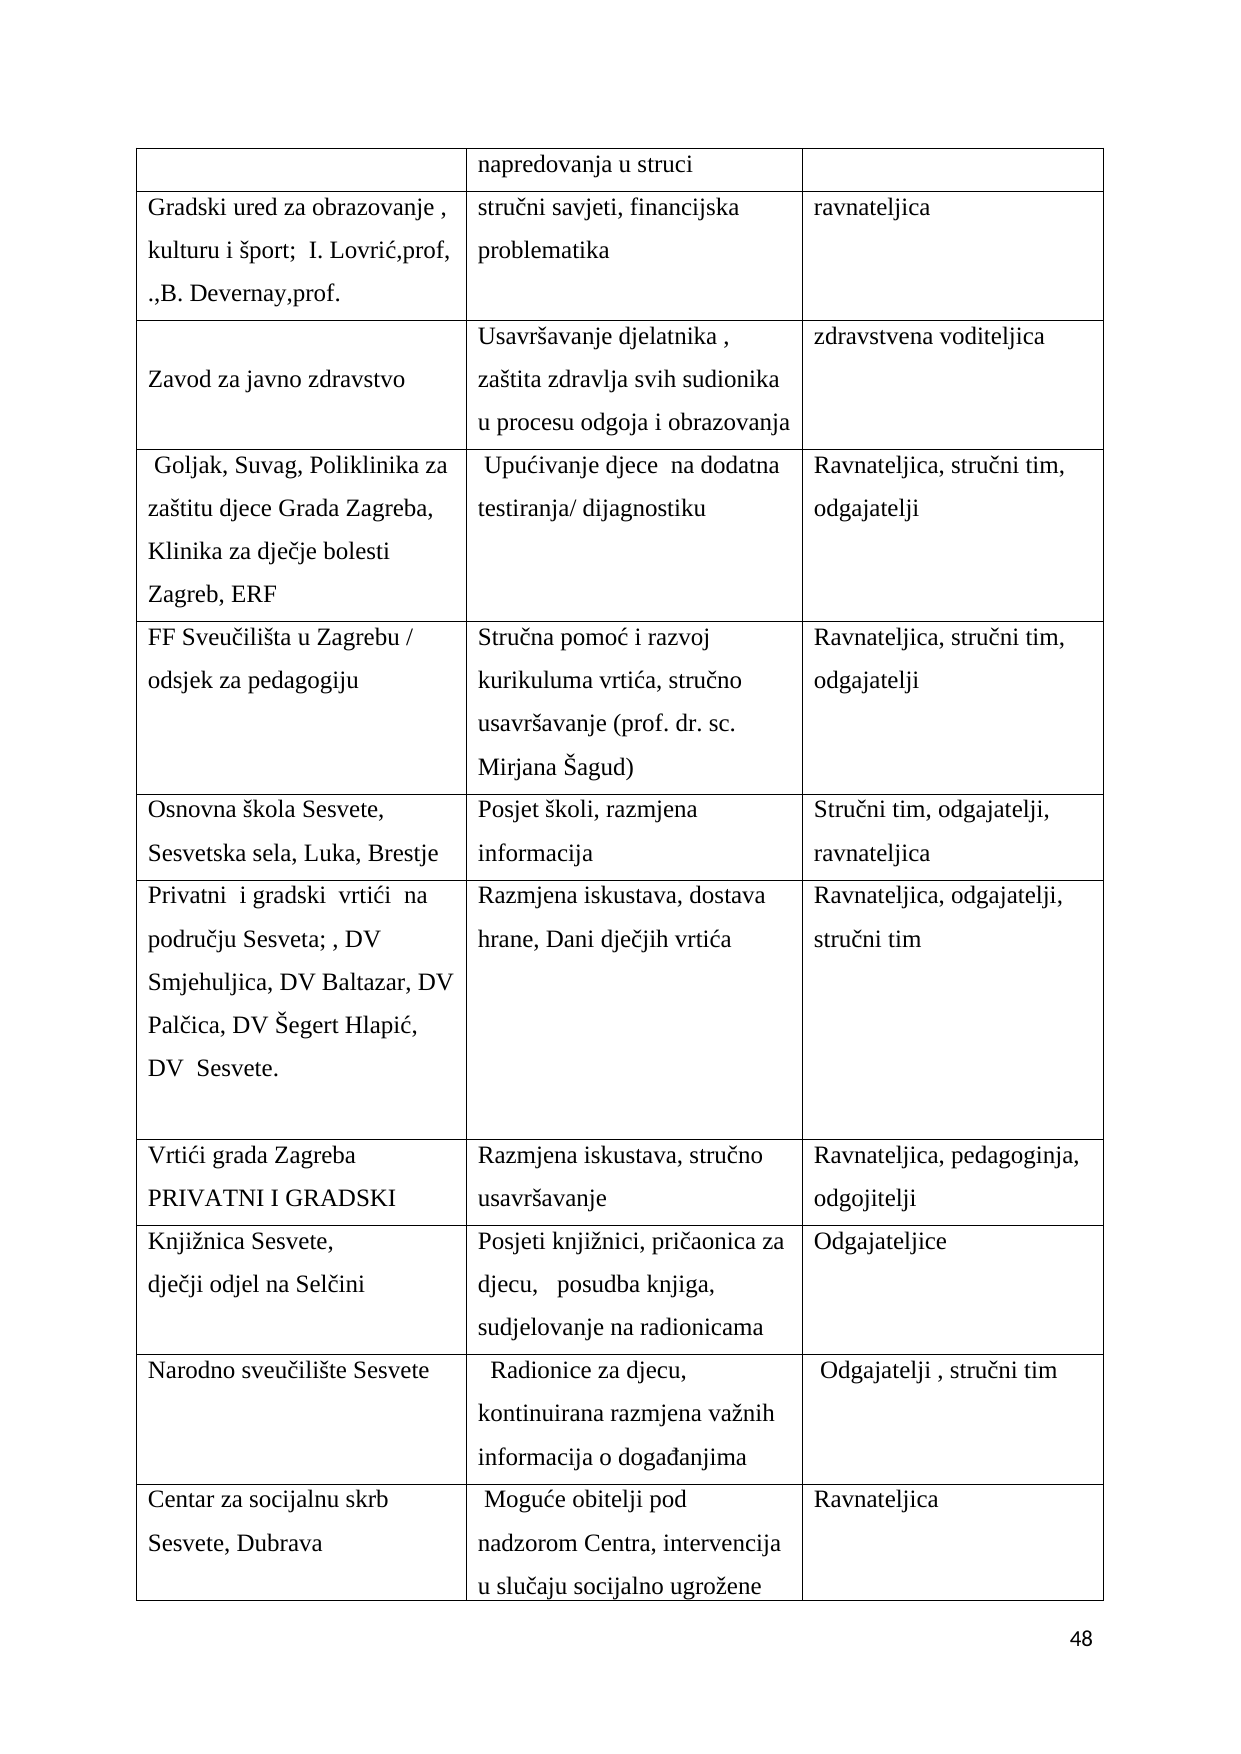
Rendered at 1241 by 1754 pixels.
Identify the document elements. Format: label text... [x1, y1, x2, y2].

table_cell Usavršavanje djelatnika , zaštita zdravlja svih sudionika u procesu odgoja i obrazovanja [467, 321, 802, 449]
table_cell Odgajatelji , stručni tim [803, 1355, 1103, 1483]
table_cell Posjeti knjižnici, pričaonica za djecu, posudba knjiga, sudjelovanje na radionicama [467, 1226, 802, 1354]
table_cell Razmjena iskustava, dostava hrane, Dani dječjih vrtića [467, 881, 802, 1139]
table_cell zdravstvena voditeljica [803, 321, 1103, 449]
table_cell Gradski ured za obrazovanje , kulturu i šport; I. Lovrić,prof, .,B. Devernay,prof. [137, 192, 466, 320]
table_cell Knjižnica Sesvete, dječji odjel na Selčini [137, 1226, 466, 1354]
table_cell Narodno sveučilište Sesvete [137, 1355, 466, 1483]
table_cell Ravnateljica, pedagoginja, odgojitelji [803, 1140, 1103, 1225]
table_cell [803, 149, 1103, 191]
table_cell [467, 149, 802, 191]
table_cell FF Sveučilišta u Zagrebu / odsjek za pedagogiju [137, 622, 466, 793]
table_cell Vrtići grada Zagreba PRIVATNI I GRADSKI [137, 1140, 466, 1225]
table_cell ravnateljica [803, 192, 1103, 320]
table_cell Stručni tim, odgajatelji, ravnateljica [803, 795, 1103, 879]
table_cell Posjet školi, razmjena informacija [467, 795, 802, 879]
table_cell Ravnateljica, stručni tim, odgajatelji [803, 450, 1103, 621]
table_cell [137, 1485, 466, 1599]
table_cell Razmjena iskustava, stručno usavršavanje [467, 1140, 802, 1225]
table_cell Ravnateljica, stručni tim, odgajatelji [803, 622, 1103, 793]
table_cell Goljak, Suvag, Poliklinika za zaštitu djece Grada Zagreba, Klinika za dječje bolesti Zagreb, ERF [137, 450, 466, 621]
table_cell Odgajateljice [803, 1226, 1103, 1354]
table_cell Ravnateljica [803, 1485, 1103, 1599]
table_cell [137, 149, 466, 191]
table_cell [467, 1485, 802, 1599]
table_cell Zavod za javno zdravstvo [137, 321, 466, 449]
table_cell Upućivanje djece na dodatna testiranja/ dijagnostiku [467, 450, 802, 621]
table_cell Radionice za djecu, kontinuirana razmjena važnih informacija o događanjima [467, 1355, 802, 1483]
table_cell Stručna pomoć i razvoj kurikuluma vrtića, stručno usavršavanje (prof. dr. sc. Mirjana Šagud) [467, 622, 802, 793]
table_cell stručni savjeti, financijska problematika [467, 192, 802, 320]
table_cell Ravnateljica, odgajatelji, stručni tim [803, 881, 1103, 1139]
table_cell Osnovna škola Sesvete, Sesvetska sela, Luka, Brestje [137, 795, 466, 879]
table_cell Privatni i gradski vrtići na području Sesveta; , DV Smjehuljica, DV Baltazar, DV Palčica, DV Šegert Hlapić, DV Sesvete. [137, 881, 466, 1139]
